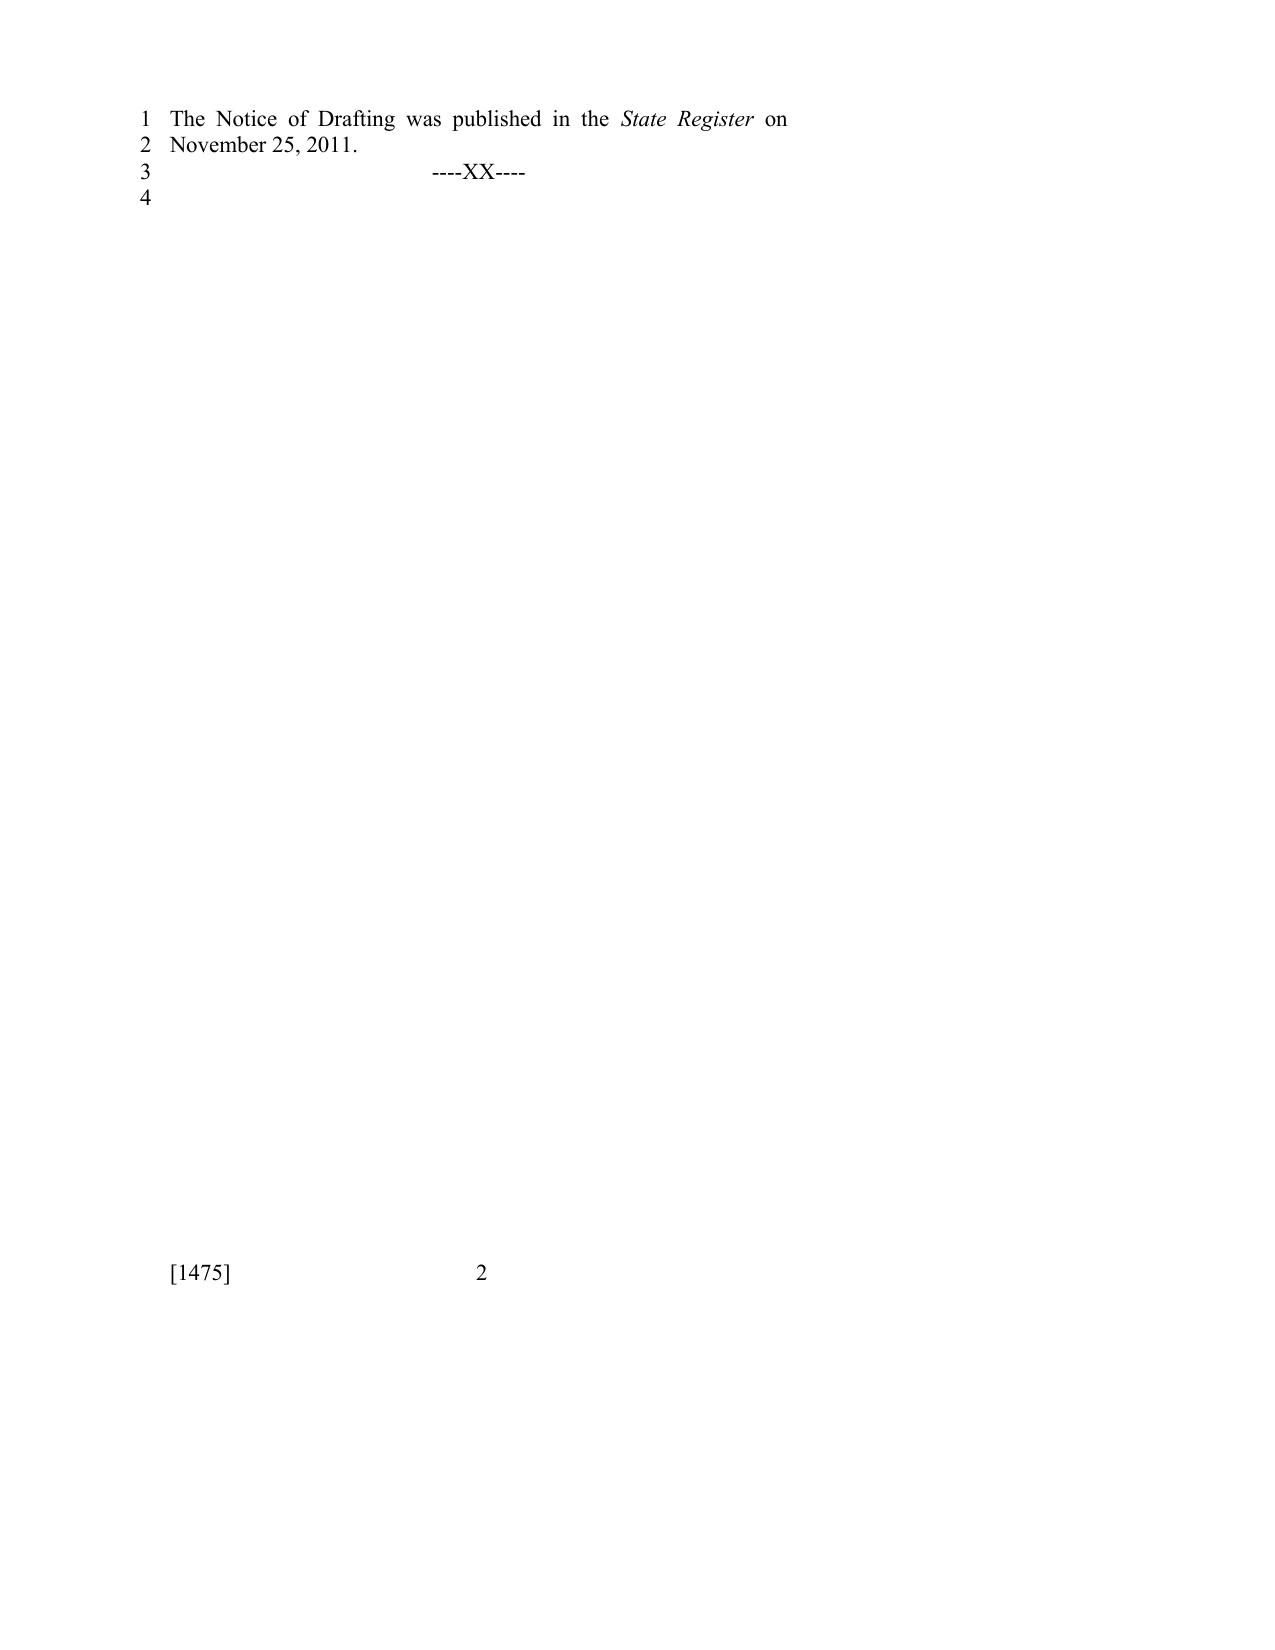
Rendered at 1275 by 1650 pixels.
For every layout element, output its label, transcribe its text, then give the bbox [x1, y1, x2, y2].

text The Notice of Drafting was published in the State Register on November 25, 2011. [169, 105, 787, 158]
text ----XX---- [169, 158, 787, 184]
